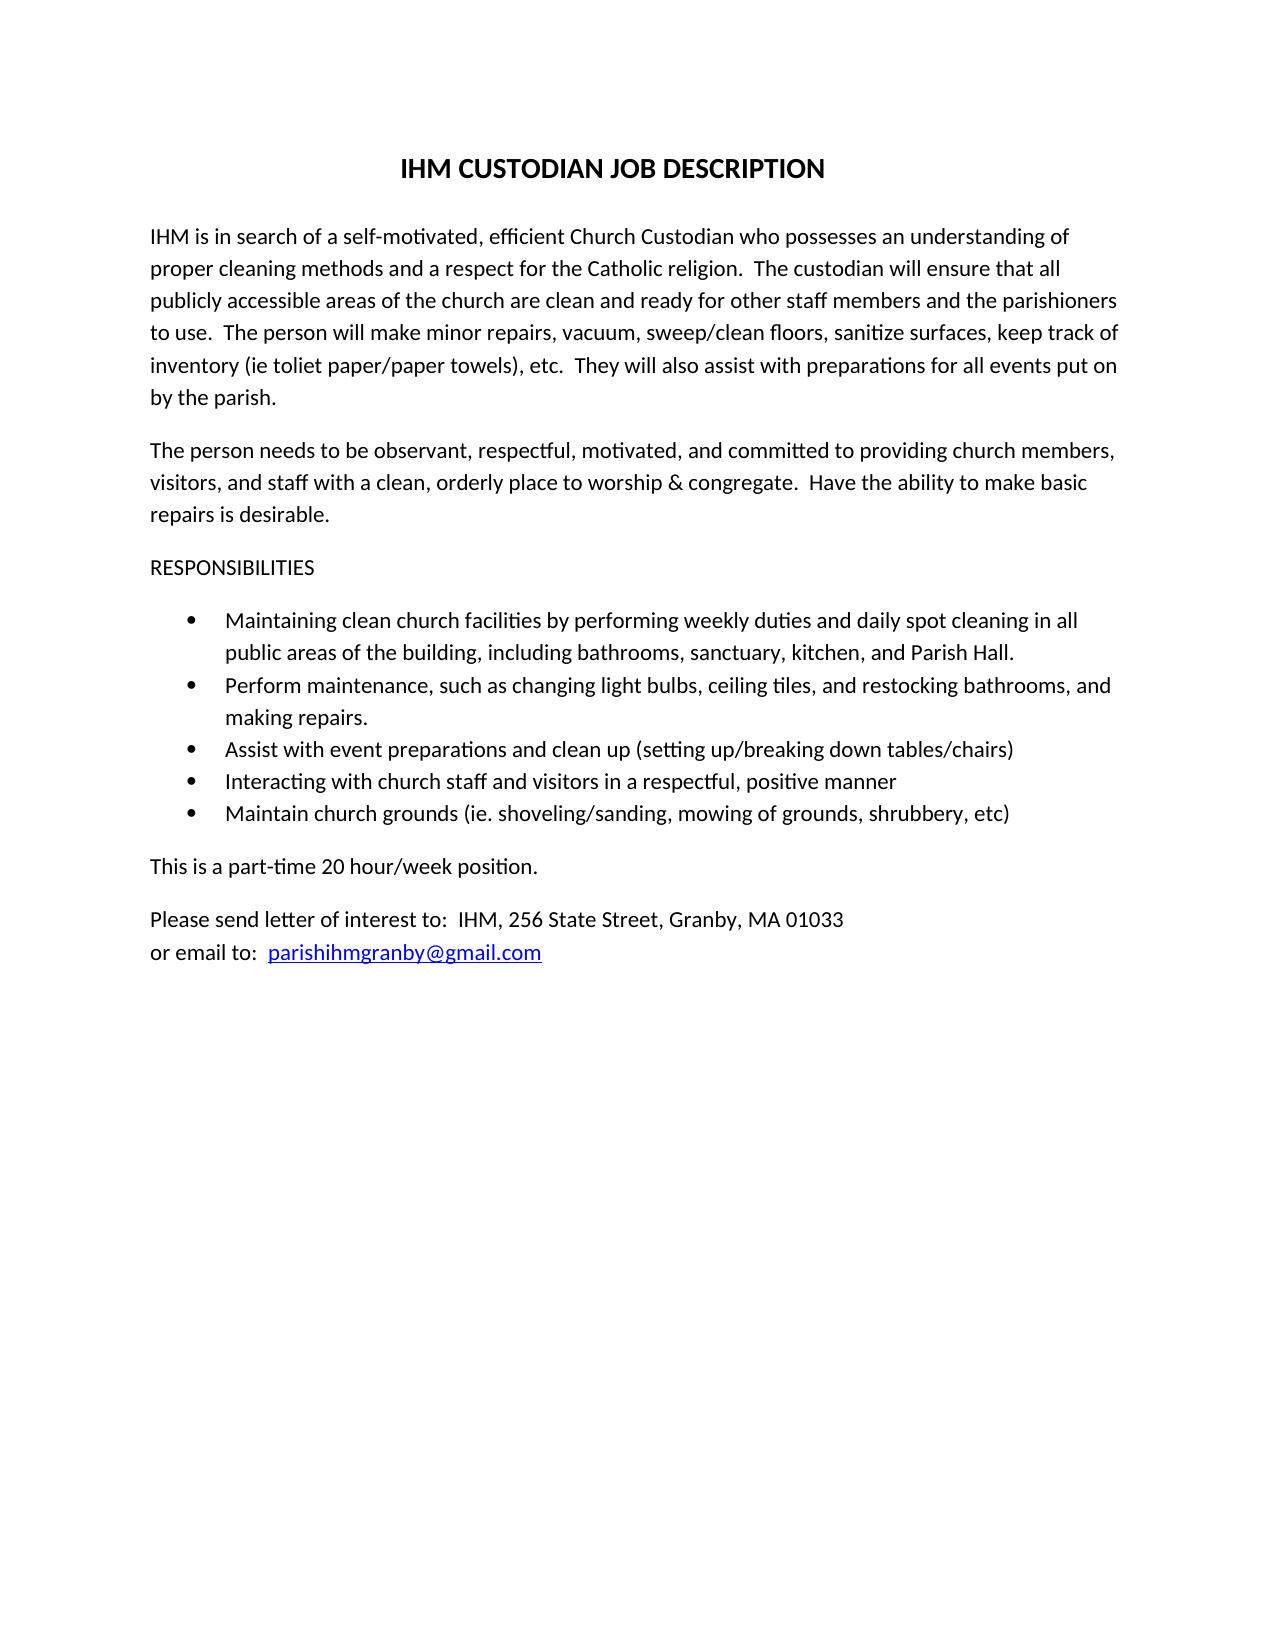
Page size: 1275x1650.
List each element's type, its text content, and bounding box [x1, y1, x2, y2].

text This is a part-time 20 hour/week position. [150, 852, 1125, 881]
text The person needs to be observant, respectful, motivated, and committed to providing church members, visitors, and staff with a clean, orderly place to worship & congregate. Have the ability to make basic repairs is desirable. [150, 436, 1125, 528]
list Maintain church grounds (ie. shoveling/sanding, mowing of grounds, shrubbery, etc) [187, 799, 1125, 827]
text IHM CUSTODIAN JOB DESCRIPTION IHM is in search of a self-motivated, efficient Church Custodian who possesses an understanding of proper cleaning methods and a respect for the Catholic religion. The custodian will ensure that all publicly accessible areas of the church are clean and ready for other staff members and the parishioners to use. The person will make minor repairs, vacuum, sweep/clean floors, sanitize surfaces, keep track of inventory (ie toliet paper/paper towels), etc. They will also assist with preparations for all events put on by the parish. [150, 150, 1125, 411]
text Please send letter of interest to: IHM, 256 State Street, Granby, MA 01033 or email to: parishihmgranby@gmail.com [150, 906, 1125, 966]
list Perform maintenance, such as changing light bulbs, ceiling tiles, and restocking bathrooms, and making repairs. [187, 671, 1125, 731]
list Maintaining clean church facilities by performing weekly duties and daily spot cleaning in all public areas of the building, including bathrooms, sanctuary, kitchen, and Parish Hall. [187, 606, 1125, 667]
list Interacting with church staff and visitors in a respectful, positive manner [187, 767, 1125, 795]
list Assist with event preparations and clean up (setting up/breaking down tables/chairs) [187, 735, 1125, 763]
text RESPONSIBILITIES [150, 553, 1125, 581]
